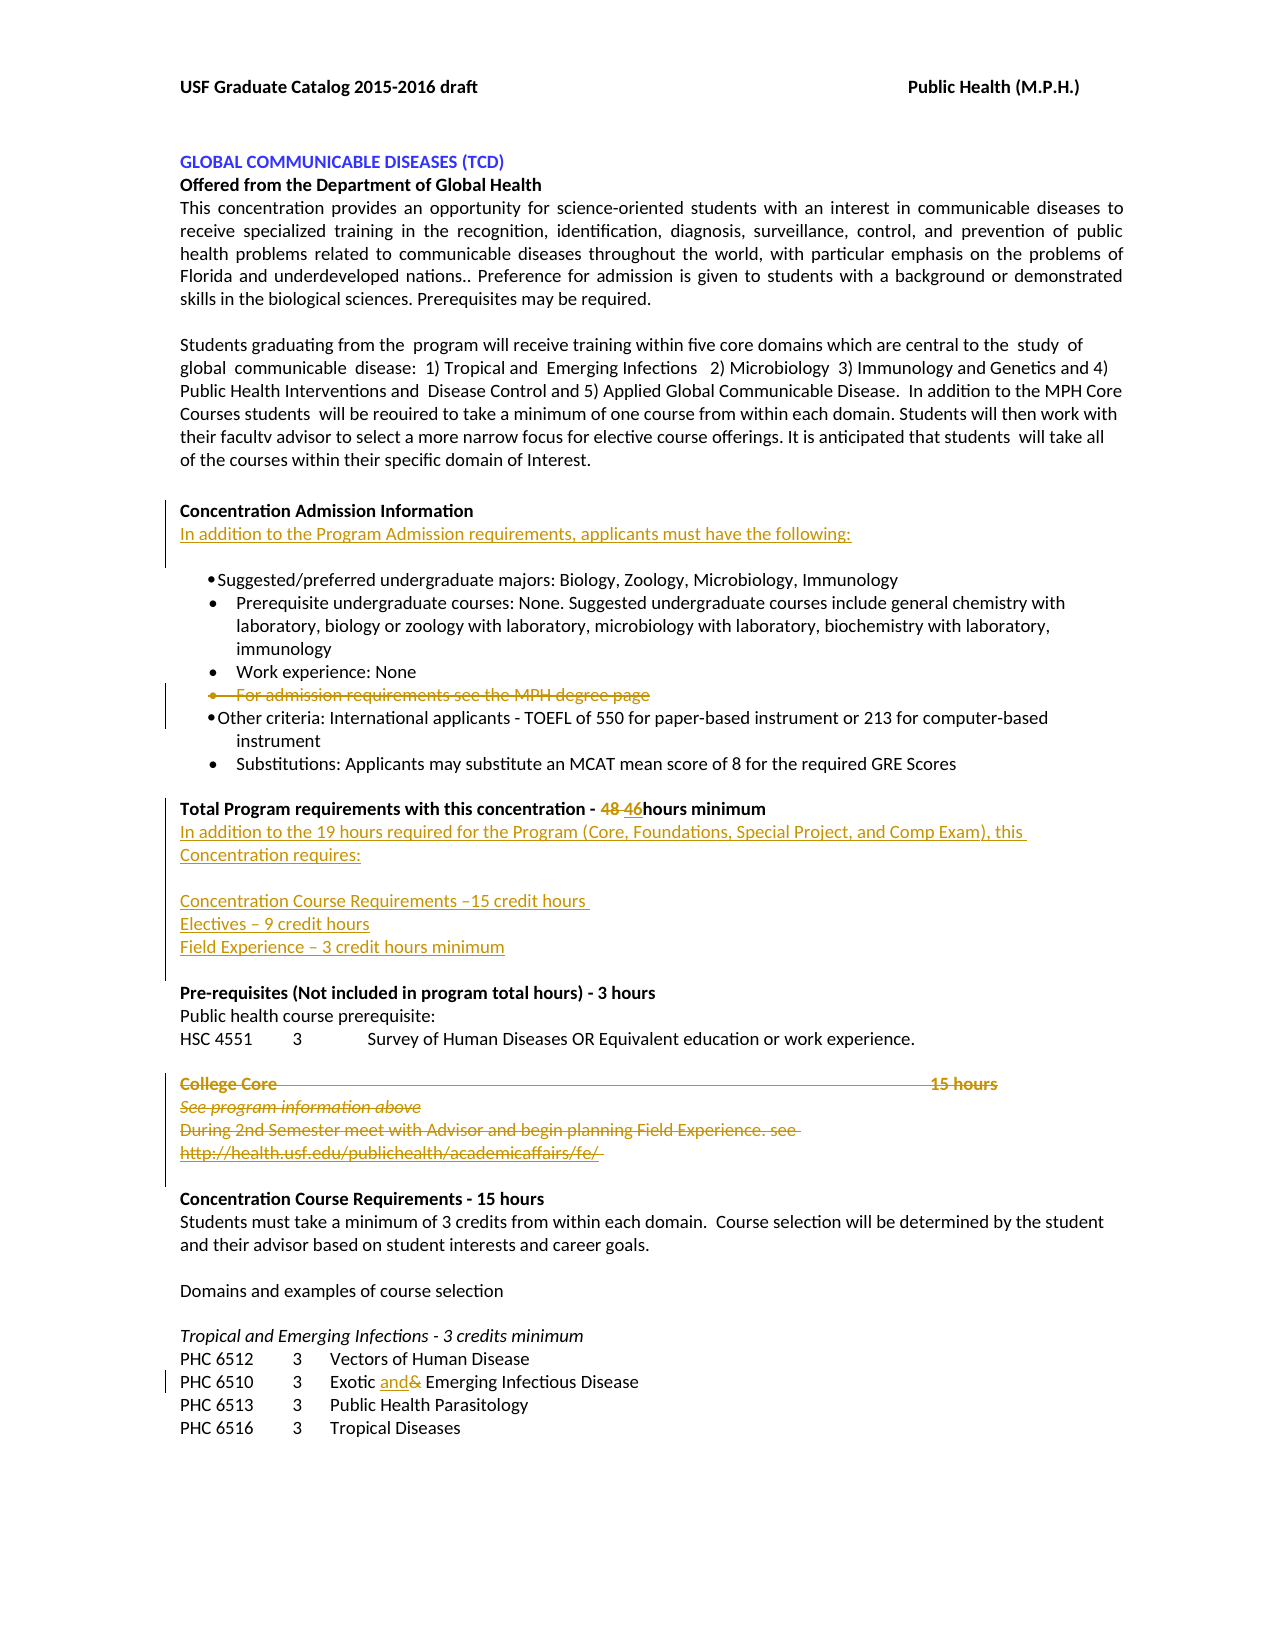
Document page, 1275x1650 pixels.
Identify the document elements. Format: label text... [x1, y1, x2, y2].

list Suggested/preferred undergraduate majors: Biology, Zoology, Microbiology, Immunology [208, 568, 1125, 591]
text PHC 6513 3 Public Health Parasitology [180, 1393, 1125, 1416]
text Students must take a minimum of 3 credits from within each domain. Course selection will be determined by the student and their advisor based on student interests and career goals. [180, 1210, 1125, 1256]
text Concentration Admission Information [180, 499, 1125, 522]
text PHC 6516 3 Tropical Diseases [180, 1416, 1125, 1439]
list Substitutions: Applicants may substitute an MCAT mean score of 8 for the required GRE Scores [208, 752, 1125, 774]
text GLOBAL COMMUNICABLE DISEASES (TCD) [180, 150, 1125, 173]
text Domains and examples of course selection [180, 1279, 1125, 1302]
text Tropical and Emerging Infections - 3 credits minimum [180, 1324, 1125, 1347]
text Pre-requisites (Not included in program total hours) - 3 hours [180, 981, 1125, 1004]
text HSC 4551 3 Survey of Human Diseases OR Equivalent education or work experience. [180, 1027, 1125, 1049]
list Other criteria: International applicants - TOEFL of 550 for paper-based instrument or 213 for computer-based instrument [208, 706, 1125, 752]
text PHC 6510 3 Exotic Emerging Infectious Disease [180, 1370, 1125, 1393]
text Total Program requirements with this concentration - hours minimum [180, 797, 1125, 820]
text PHC 6512 3 Vectors of Human Disease [180, 1347, 1125, 1370]
list Work experience: None [208, 660, 1125, 683]
text Students graduating from the program will receive training within five core domains which are central to the study of global communicable disease: 1) Tropical and Emerging Infections 2) Microbiology 3) Immunology and Genetics and 4) Public Health Interventions and Disease Control and 5) Applied Global Communicable Disease. In addition to the MPH Core Courses students will be reouired to take a minimum of one course from within each domain. Students will then work with their facultv advisor to select a more narrow focus for elective course offerings. It is anticipated that students will take all of the courses within their specific domain of Interest. [180, 333, 1125, 471]
text Offered from the Department of Global Health [180, 173, 1125, 196]
text Concentration Course Requirements - 15 hours [180, 1187, 1125, 1210]
list Prerequisite undergraduate courses: None. Suggested undergraduate courses include general chemistry with laboratory, biology or zoology with laboratory, microbiology with laboratory, biochemistry with laboratory, immunology [208, 591, 1125, 660]
text Public health course prerequisite: [180, 1004, 1125, 1027]
text This concentration provides an opportunity for science-oriented students with an interest in communicable diseases to receive specialized training in the recognition, identification, diagnosis, surveillance, control, and prevention of public health problems related to communicable diseases throughout the world, with particular emphasis on the problems of Florida and underdeveloped nations.. Preference for admission is given to students with a background or demonstrated skills in the biological sciences. Prerequisites may be required. [180, 196, 1125, 310]
